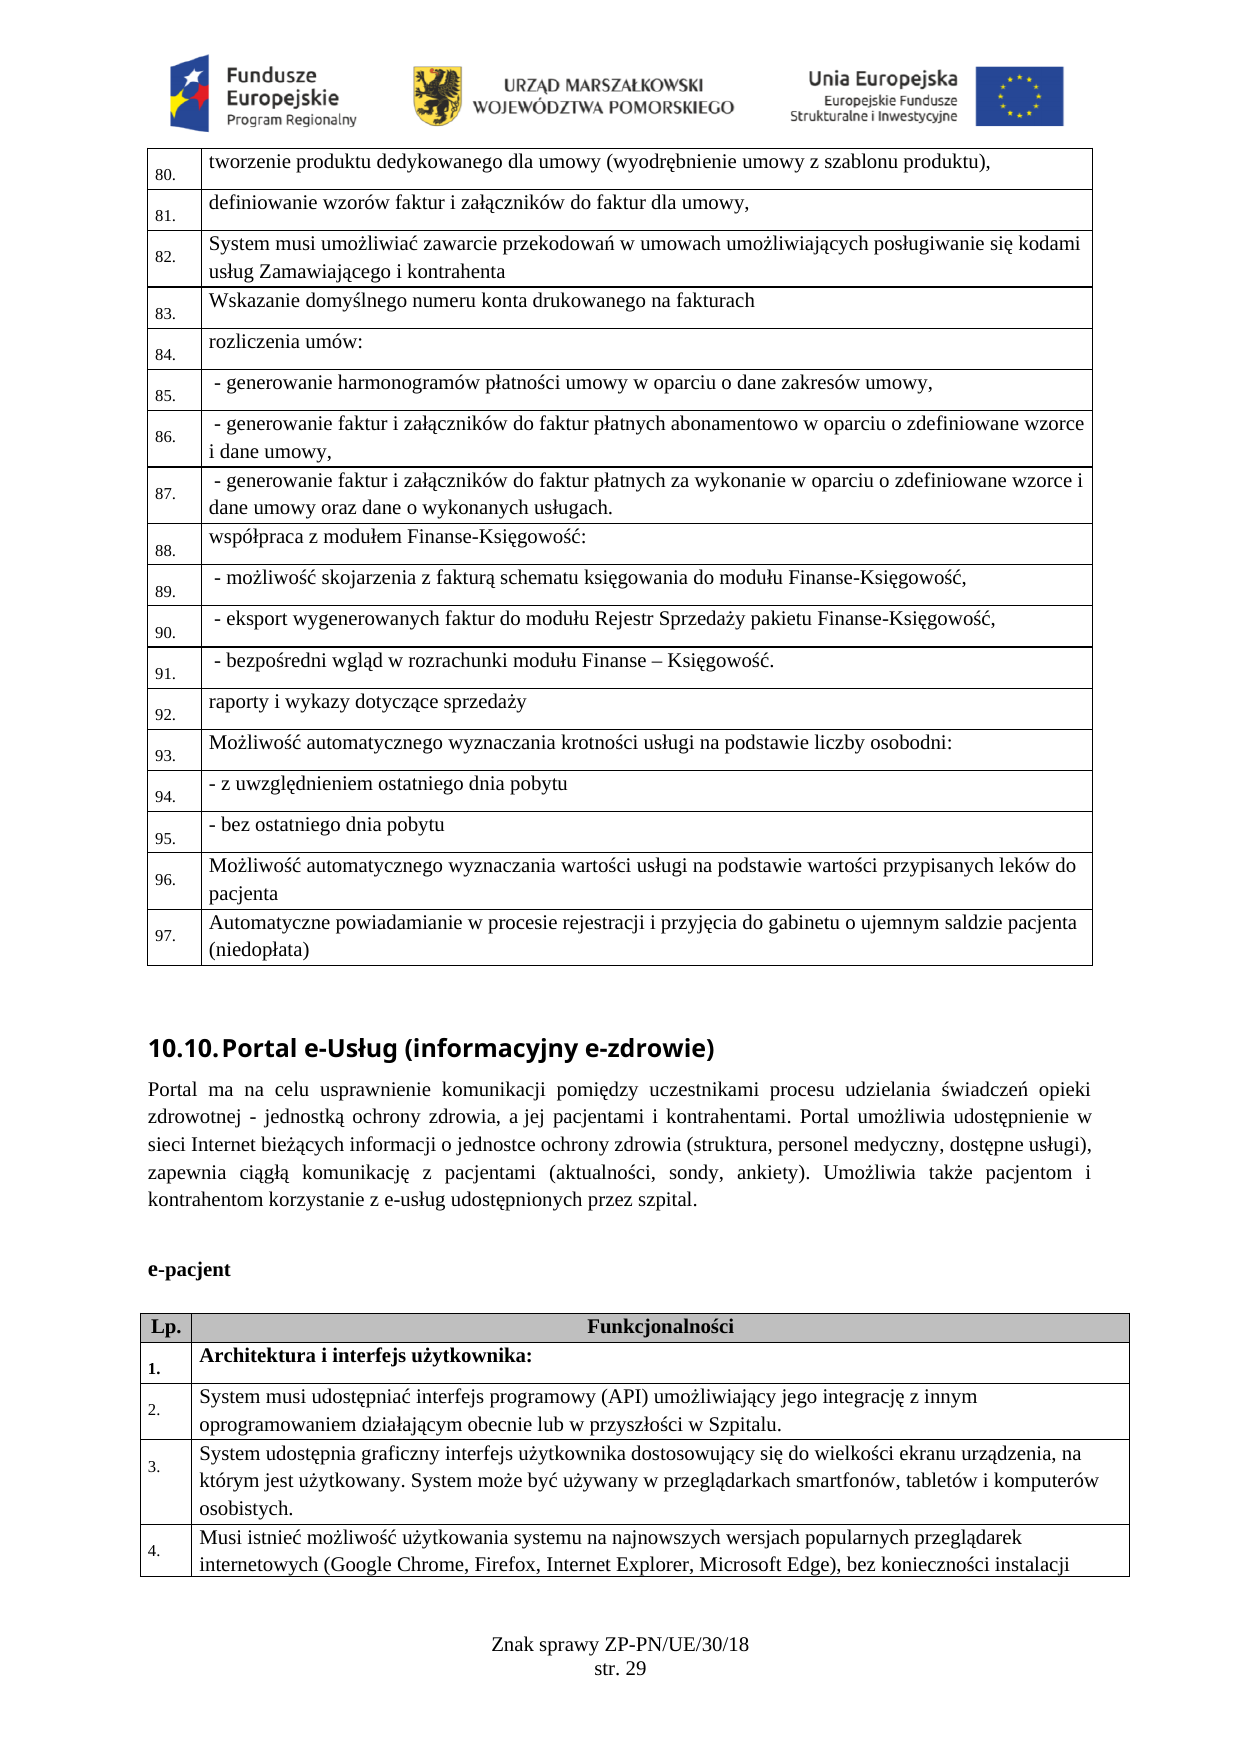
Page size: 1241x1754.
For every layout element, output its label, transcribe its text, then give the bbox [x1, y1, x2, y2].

text e-pacjent [148, 1255, 1093, 1281]
table_cell [148, 812, 201, 852]
table_cell [148, 149, 201, 189]
table_header Lp. [141, 1314, 191, 1342]
table_cell - bezpośredni wgląd w rozrachunki modułu Finanse – Księgowość. [202, 648, 1092, 688]
table_cell [148, 771, 201, 811]
table_cell [148, 190, 201, 230]
table_cell [141, 1343, 191, 1383]
table_cell tworzenie produktu dedykowanego dla umowy (wyodrębnienie umowy z szablonu produktu), [202, 149, 1092, 189]
table_cell definiowanie wzorów faktur i załączników do faktur dla umowy, [202, 190, 1092, 230]
table_cell [148, 689, 201, 729]
table_cell [148, 648, 201, 688]
table_cell - możliwość skojarzenia z fakturą schematu księgowania do modułu Finanse-Księgowość, [202, 565, 1092, 605]
table_cell [148, 411, 201, 466]
table_header Funkcjonalności [192, 1314, 1129, 1342]
table_cell [148, 329, 201, 369]
table_cell - generowanie harmonogramów płatności umowy w oparciu o dane zakresów umowy, [202, 370, 1092, 410]
table_cell - generowanie faktur i załączników do faktur płatnych za wykonanie w oparciu o zdefiniowane wzorce i dane umowy oraz dane o wykonanych usługach. [202, 468, 1092, 523]
table_cell System udostępnia graficzny interfejs użytkownika dostosowujący się do wielkości ekranu urządzenia, na którym jest użytkowany. System może być używany w przeglądarkach smartfonów, tabletów i komputerów osobistych. [192, 1440, 1129, 1523]
table_cell [148, 370, 201, 410]
table_cell [141, 1384, 191, 1439]
table_cell - bez ostatniego dnia pobytu [202, 812, 1092, 852]
table_cell [148, 565, 201, 605]
table_cell - generowanie faktur i załączników do faktur płatnych abonamentowo w oparciu o zdefiniowane wzorce i dane umowy, [202, 411, 1092, 466]
table_cell [148, 606, 201, 646]
table_cell [148, 524, 201, 564]
text Portal ma na celu usprawnienie komunikacji pomiędzy uczestnikami procesu udzielania świadczeń opieki zdrowotnej - jednostką ochrony zdrowia, a jej pacjentami i kontrahentami. Portal umożliwia udostępnienie w sieci Internet bieżących informacji o jednostce ochrony zdrowia (struktura, personel medyczny, dostępne usługi), zapewnia ciągłą komunikację z pacjentami (aktualności, sondy, ankiety). Umożliwia także pacjentom i kontrahentom korzystanie z e-usług udostępnionych przez szpital. [148, 1077, 1093, 1211]
table_cell [148, 730, 201, 770]
table_cell współpraca z modułem Finanse-Księgowość: [202, 524, 1092, 564]
table_cell [148, 910, 201, 965]
list Portal e-Usług (informacyjny e-zdrowie) [148, 1030, 1093, 1064]
table_cell Możliwość automatycznego wyznaczania krotności usługi na podstawie liczby osobodni: [202, 730, 1092, 770]
table_cell Architektura i interfejs użytkownika: [192, 1343, 1129, 1383]
table_cell [148, 853, 201, 909]
table_cell - eksport wygenerowanych faktur do modułu Rejestr Sprzedaży pakietu Finanse-Księgowość, [202, 606, 1092, 646]
table_cell [141, 1440, 191, 1523]
table_cell - z uwzględnieniem ostatniego dnia pobytu [202, 771, 1092, 811]
table_cell [141, 1525, 191, 1576]
table_cell [148, 231, 201, 286]
table_cell rozliczenia umów: [202, 329, 1092, 369]
table_cell System musi udostępniać interfejs programowy (API) umożliwiający jego integrację z innym oprogramowaniem działającym obecnie lub w przyszłości w Szpitalu. [192, 1384, 1129, 1439]
table_cell [148, 288, 201, 328]
table_cell raporty i wykazy dotyczące sprzedaży [202, 689, 1092, 729]
table_cell Automatyczne powiadamianie w procesie rejestracji i przyjęcia do gabinetu o ujemnym saldzie pacjenta (niedopłata) [202, 910, 1092, 965]
table_cell System musi umożliwiać zawarcie przekodowań w umowach umożliwiających posługiwanie się kodami usług Zamawiającego i kontrahenta [202, 231, 1092, 286]
table_cell Wskazanie domyślnego numeru konta drukowanego na fakturach [202, 288, 1092, 328]
table_cell [148, 468, 201, 523]
picture [147, 28, 1088, 147]
table_cell Możliwość automatycznego wyznaczania wartości usługi na podstawie wartości przypisanych leków do pacjenta [202, 853, 1092, 909]
